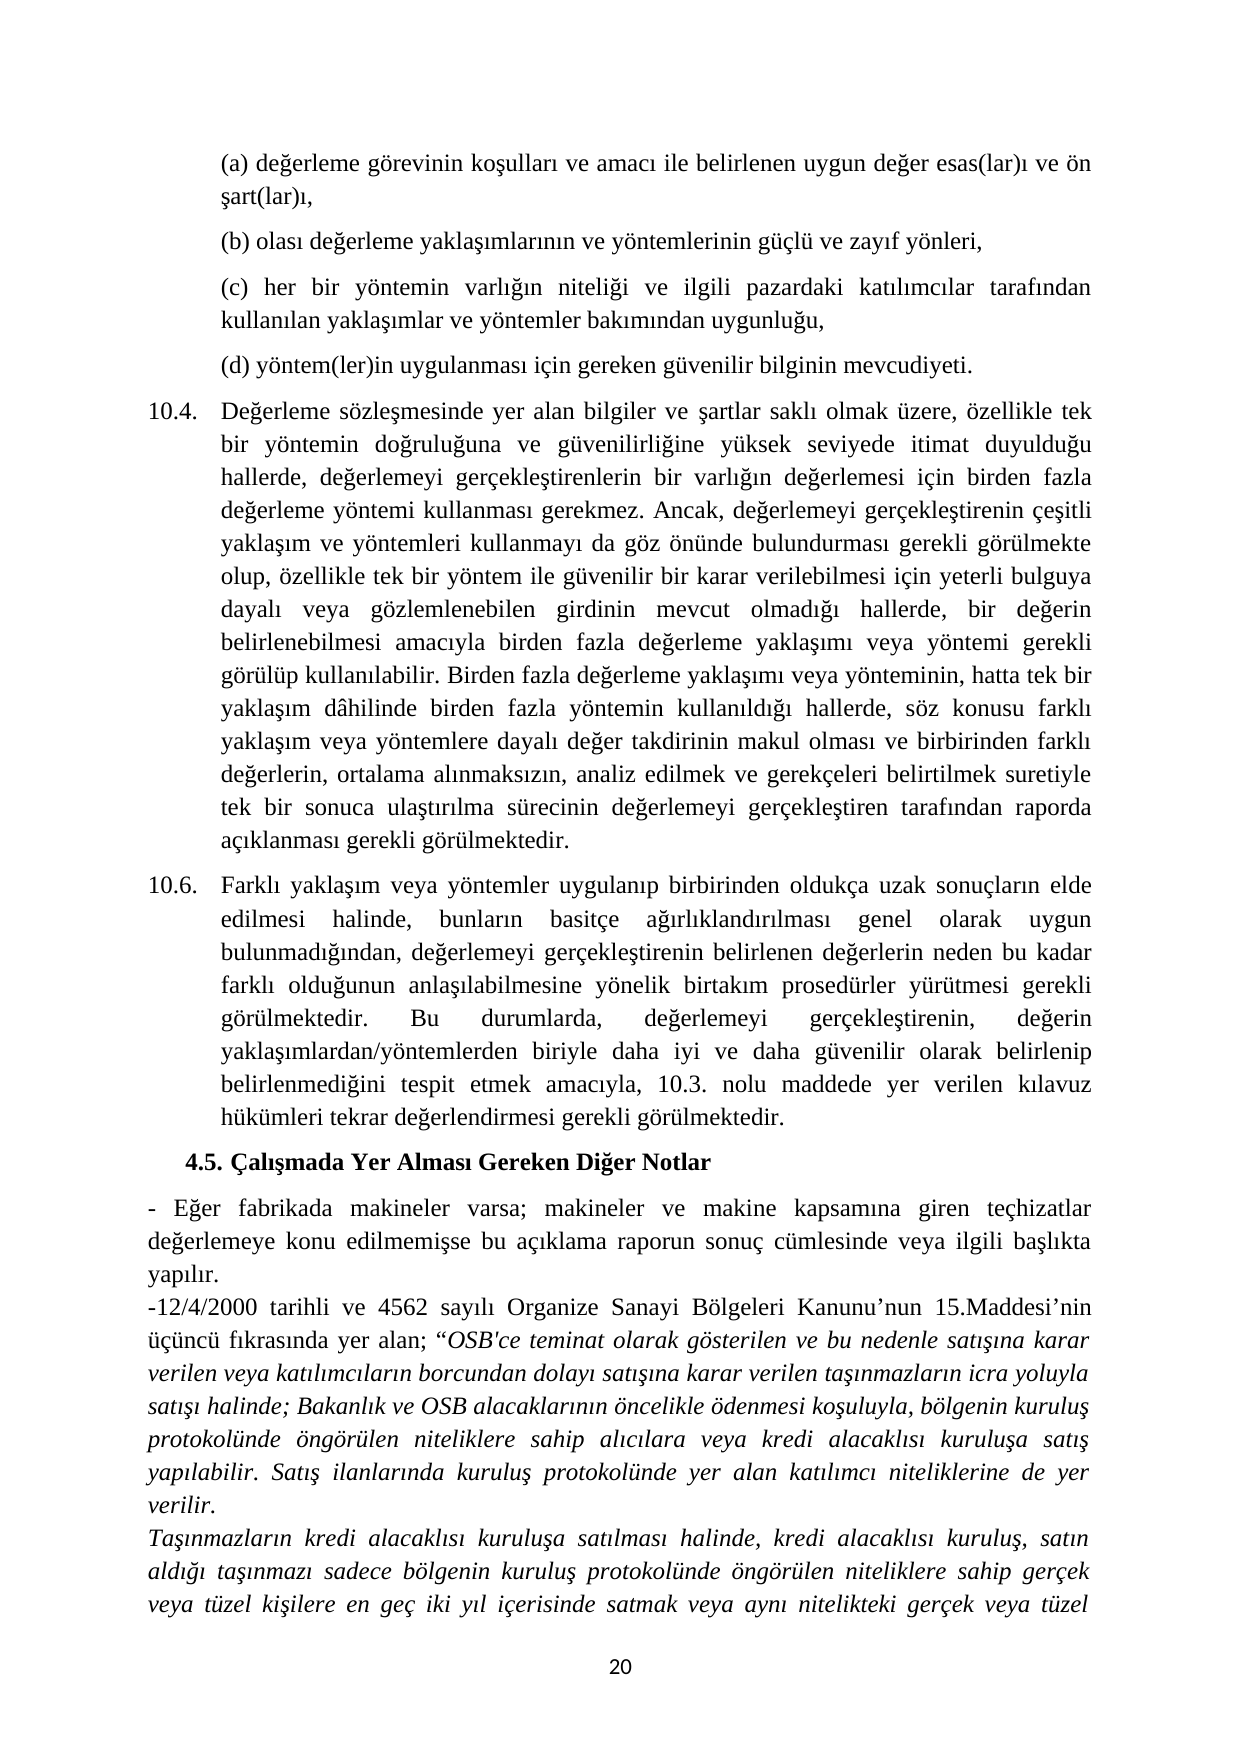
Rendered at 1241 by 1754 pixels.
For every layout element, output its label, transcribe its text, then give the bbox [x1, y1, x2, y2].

text 10.6. Farklı yaklaşım veya yöntemler uygulanıp birbirinden oldukça uzak sonuçların elde edilmesi halinde, bunların basitçe ağırlıklandırılması genel olarak uygun bulunmadığından, değerlemeyi gerçekleştirenin belirlenen değerlerin neden bu kadar farklı olduğunun anlaşılabilmesine yönelik birtakım prosedürler yürütmesi gerekli görülmektedir. Bu durumlarda, değerlemeyi gerçekleştirenin, değerin yaklaşımlardan/yöntemlerden biriyle daha iyi ve daha güvenilir olarak belirlenip belirlenmediğini tespit etmek amacıyla, 10.3. nolu maddede yer verilen kılavuz hükümleri tekrar değerlendirmesi gerekli görülmektedir. [148, 871, 1092, 1131]
text -12/4/2000 tarihli ve 4562 sayılı Organize Sanayi Bölgeleri Kanunu’nun 15.Maddesi’nin üçüncü fıkrasında yer alan; “OSB'ce teminat olarak gösterilen ve bu nedenle satışına karar verilen veya katılımcıların borcundan dolayı satışına karar verilen taşınmazların icra yoluyla satışı halinde; Bakanlık ve OSB alacaklarının öncelikle ödenmesi koşuluyla, bölgenin kuruluş protokolünde öngörülen niteliklere sahip alıcılara veya kredi alacaklısı kuruluşa satış yapılabilir. Satış ilanlarında kuruluş protokolünde yer alan katılımcı niteliklerine de yer verilir. [148, 1292, 1092, 1519]
text (a) değerleme görevinin koşulları ve amacı ile belirlenen uygun değer esas(lar)ı ve ön şart(lar)ı, [148, 148, 1092, 209]
text (b) olası değerleme yaklaşımlarının ve yöntemlerinin güçlü ve zayıf yönleri, [148, 226, 1092, 255]
text (c) her bir yöntemin varlığın niteliği ve ilgili pazardaki katılımcılar tarafından kullanılan yaklaşımlar ve yöntemler bakımından uygunluğu, [148, 272, 1092, 333]
text 10.4. Değerleme sözleşmesinde yer alan bilgiler ve şartlar saklı olmak üzere, özellikle tek bir yöntemin doğruluğuna ve güvenilirliğine yüksek seviyede itimat duyulduğu hallerde, değerlemeyi gerçekleştirenlerin bir varlığın değerlemesi için birden fazla değerleme yöntemi kullanması gerekmez. Ancak, değerlemeyi gerçekleştirenin çeşitli yaklaşım ve yöntemleri kullanmayı da göz önünde bulundurması gerekli görülmekte olup, özellikle tek bir yöntem ile güvenilir bir karar verilebilmesi için yeterli bulguya dayalı veya gözlemlenebilen girdinin mevcut olmadığı hallerde, bir değerin belirlenebilmesi amacıyla birden fazla değerleme yaklaşımı veya yöntemi gerekli görülüp kullanılabilir. Birden fazla değerleme yaklaşımı veya yönteminin, hatta tek bir yaklaşım dâhilinde birden fazla yöntemin kullanıldığı hallerde, söz konusu farklı yaklaşım veya yöntemlere dayalı değer takdirinin makul olması ve birbirinden farklı değerlerin, ortalama alınmaksızın, analiz edilmek ve gerekçeleri belirtilmek suretiyle tek bir sonuca ulaştırılma sürecinin değerlemeyi gerçekleştiren tarafından raporda açıklanması gerekli görülmektedir. [148, 396, 1092, 854]
text (d) yöntem(ler)in uygulanması için gereken güvenilir bilginin mevcudiyeti. [148, 350, 1092, 379]
text - Eğer fabrikada makineler varsa; makineler ve makine kapsamına giren teçhizatlar değerlemeye konu edilmemişse bu açıklama raporun sonuç cümlesinde veya ilgili başlıkta yapılır. [148, 1193, 1092, 1288]
subtitle Çalışmada Yer Alması Gereken Diğer Notlar [185, 1147, 1092, 1176]
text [148, 1523, 1092, 1618]
